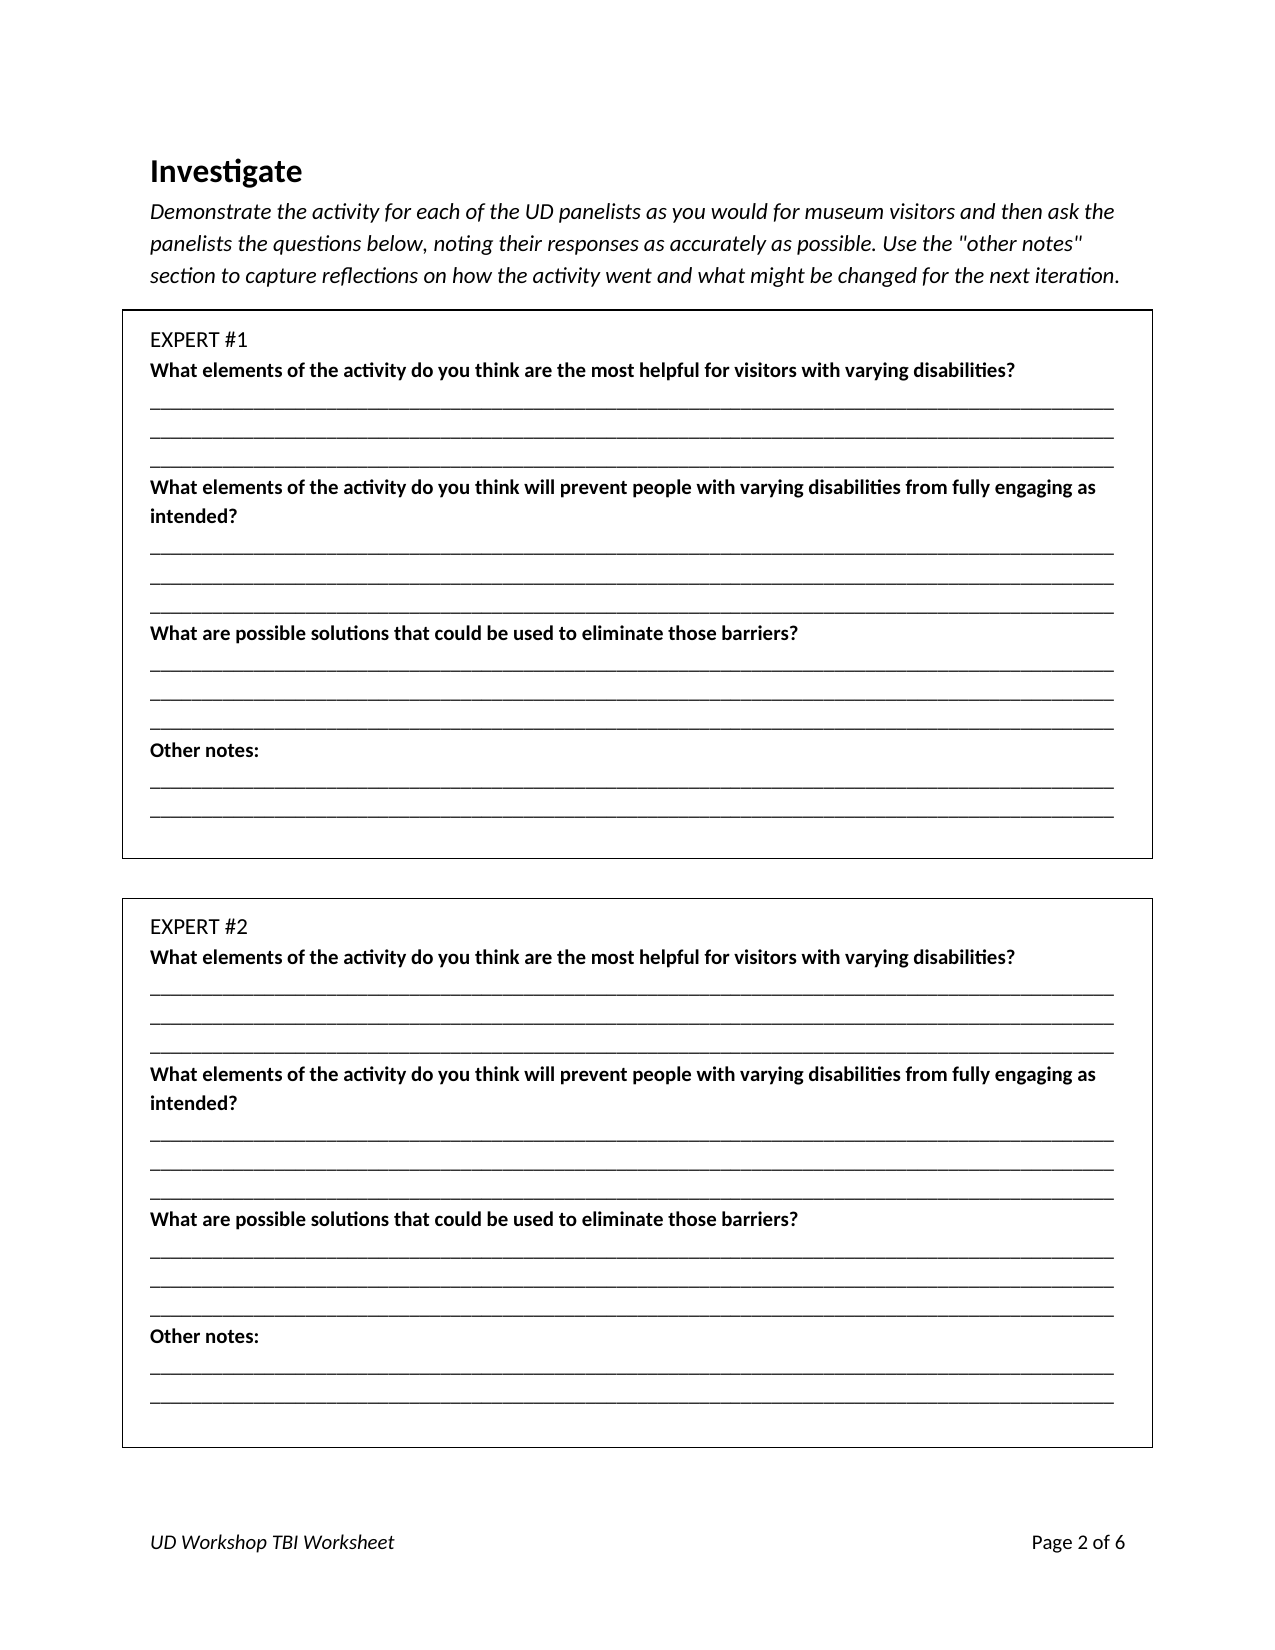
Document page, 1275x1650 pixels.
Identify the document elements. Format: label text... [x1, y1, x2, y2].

text What elements of the activity do you think are the most helpful for visitors with varying disabilities? _______________________________________________________________________________________________________________________________________________________________________________________________________________________________________________________________________________________ [150, 358, 1125, 471]
text Investigate [150, 150, 1125, 191]
text Other notes: __________________________________________________________________________________________________________________________________________________________________________________________ [150, 1323, 1125, 1407]
text Demonstrate the activity for each of the UD panelists as you would for museum visitors and then ask the panelists the questions below, noting their responses as accurately as possible. Use the "other notes" section to capture reflections on how the activity went and what might be changed for the next iteration. [150, 197, 1125, 289]
text EXPERT #2 [150, 912, 1125, 940]
text EXPERT #1 [150, 326, 1125, 353]
text Other notes: __________________________________________________________________________________________________________________________________________________________________________________________ [150, 737, 1125, 821]
text What are possible solutions that could be used to eliminate those barriers? [150, 620, 1125, 646]
text What elements of the activity do you think are the most helpful for visitors with varying disabilities? _______________________________________________________________________________________________________________________________________________________________________________________________________________________________________________________________________________________ [150, 944, 1125, 1057]
text What are possible solutions that could be used to eliminate those barriers? [150, 1207, 1125, 1232]
